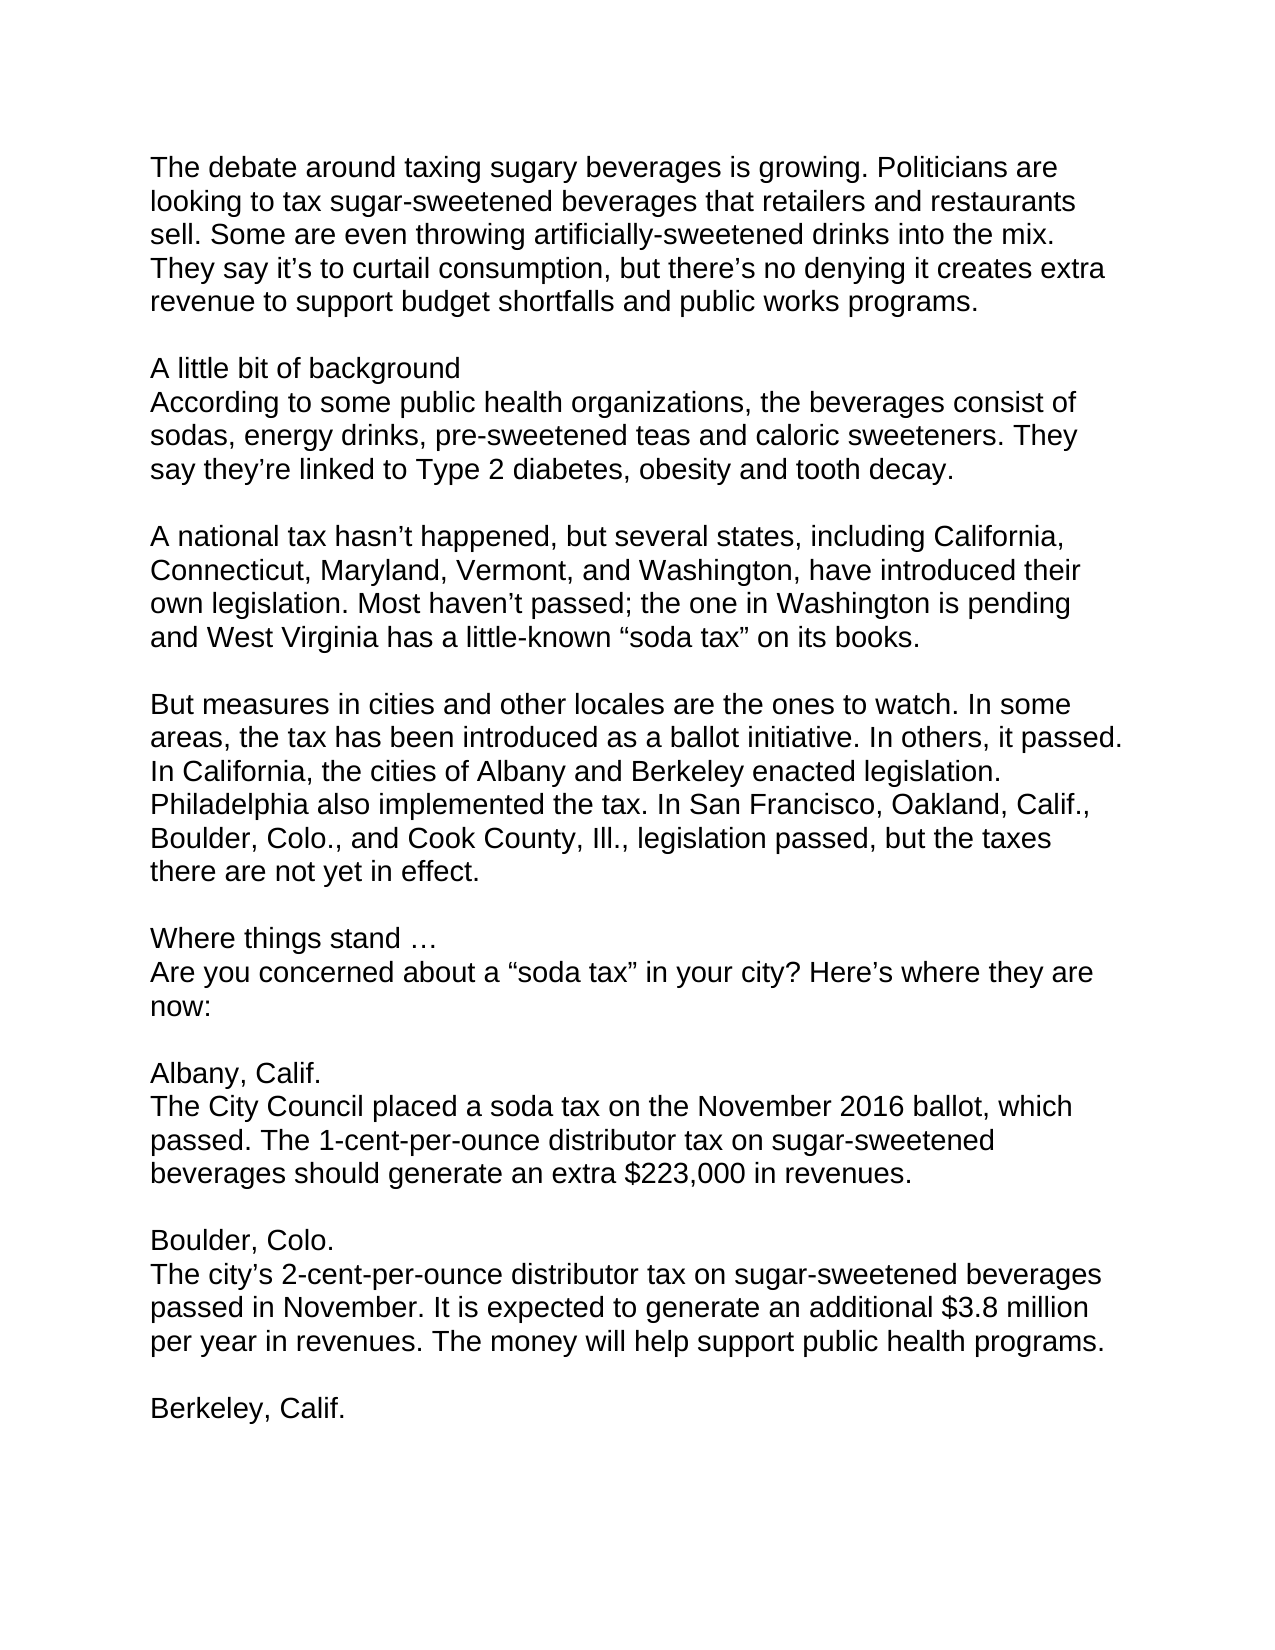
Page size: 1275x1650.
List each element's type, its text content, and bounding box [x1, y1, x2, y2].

text The city’s 2-cent-per-ounce distributor tax on sugar-sweetened beverages passed in November. It is expected to generate an additional $3.8 million per year in revenues. The money will help support public health programs. [150, 1257, 1125, 1357]
text Albany, Calif. [150, 1056, 1125, 1089]
text Where things stand … [150, 921, 1125, 955]
text According to some public health organizations, the beverages consist of sodas, energy drinks, pre-sweetened teas and caloric sweeteners. They say they’re linked to Type 2 diabetes, obesity and tooth decay. [150, 385, 1125, 485]
text But measures in cities and other locales are the ones to watch. In some areas, the tax has been introduced as a ballot initiative. In others, it passed. In California, the cities of Albany and Berkeley enacted legislation. Philadelphia also implemented the tax. In San Francisco, Oakland, Calif., Boulder, Colo., and Cook County, Ill., legislation passed, but the taxes there are not yet in effect. [150, 687, 1125, 888]
text Berkeley, Calif. [150, 1391, 1125, 1424]
text Boulder, Colo. [150, 1223, 1125, 1257]
text A national tax hasn’t happened, but several states, including California, Connecticut, Maryland, Vermont, and Washington, have introduced their own legislation. Most haven’t passed; the one in Washington is pending and West Virginia has a little-known “soda tax” on its books. [150, 519, 1125, 653]
text The debate around taxing sugary beverages is growing. Politicians are looking to tax sugar-sweetened beverages that retailers and restaurants sell. Some are even throwing artificially-sweetened drinks into the mix. They say it’s to curtail consumption, but there’s no denying it creates extra revenue to support budget shortfalls and public works programs. [150, 150, 1125, 318]
text The City Council placed a soda tax on the November 2016 ballot, which passed. The 1-cent-per-ounce distributor tax on sugar-sweetened beverages should generate an extra $223,000 in revenues. [150, 1089, 1125, 1190]
text A little bit of background [150, 351, 1125, 385]
text Are you concerned about a “soda tax” in your city? Here’s where they are now: [150, 955, 1125, 1022]
